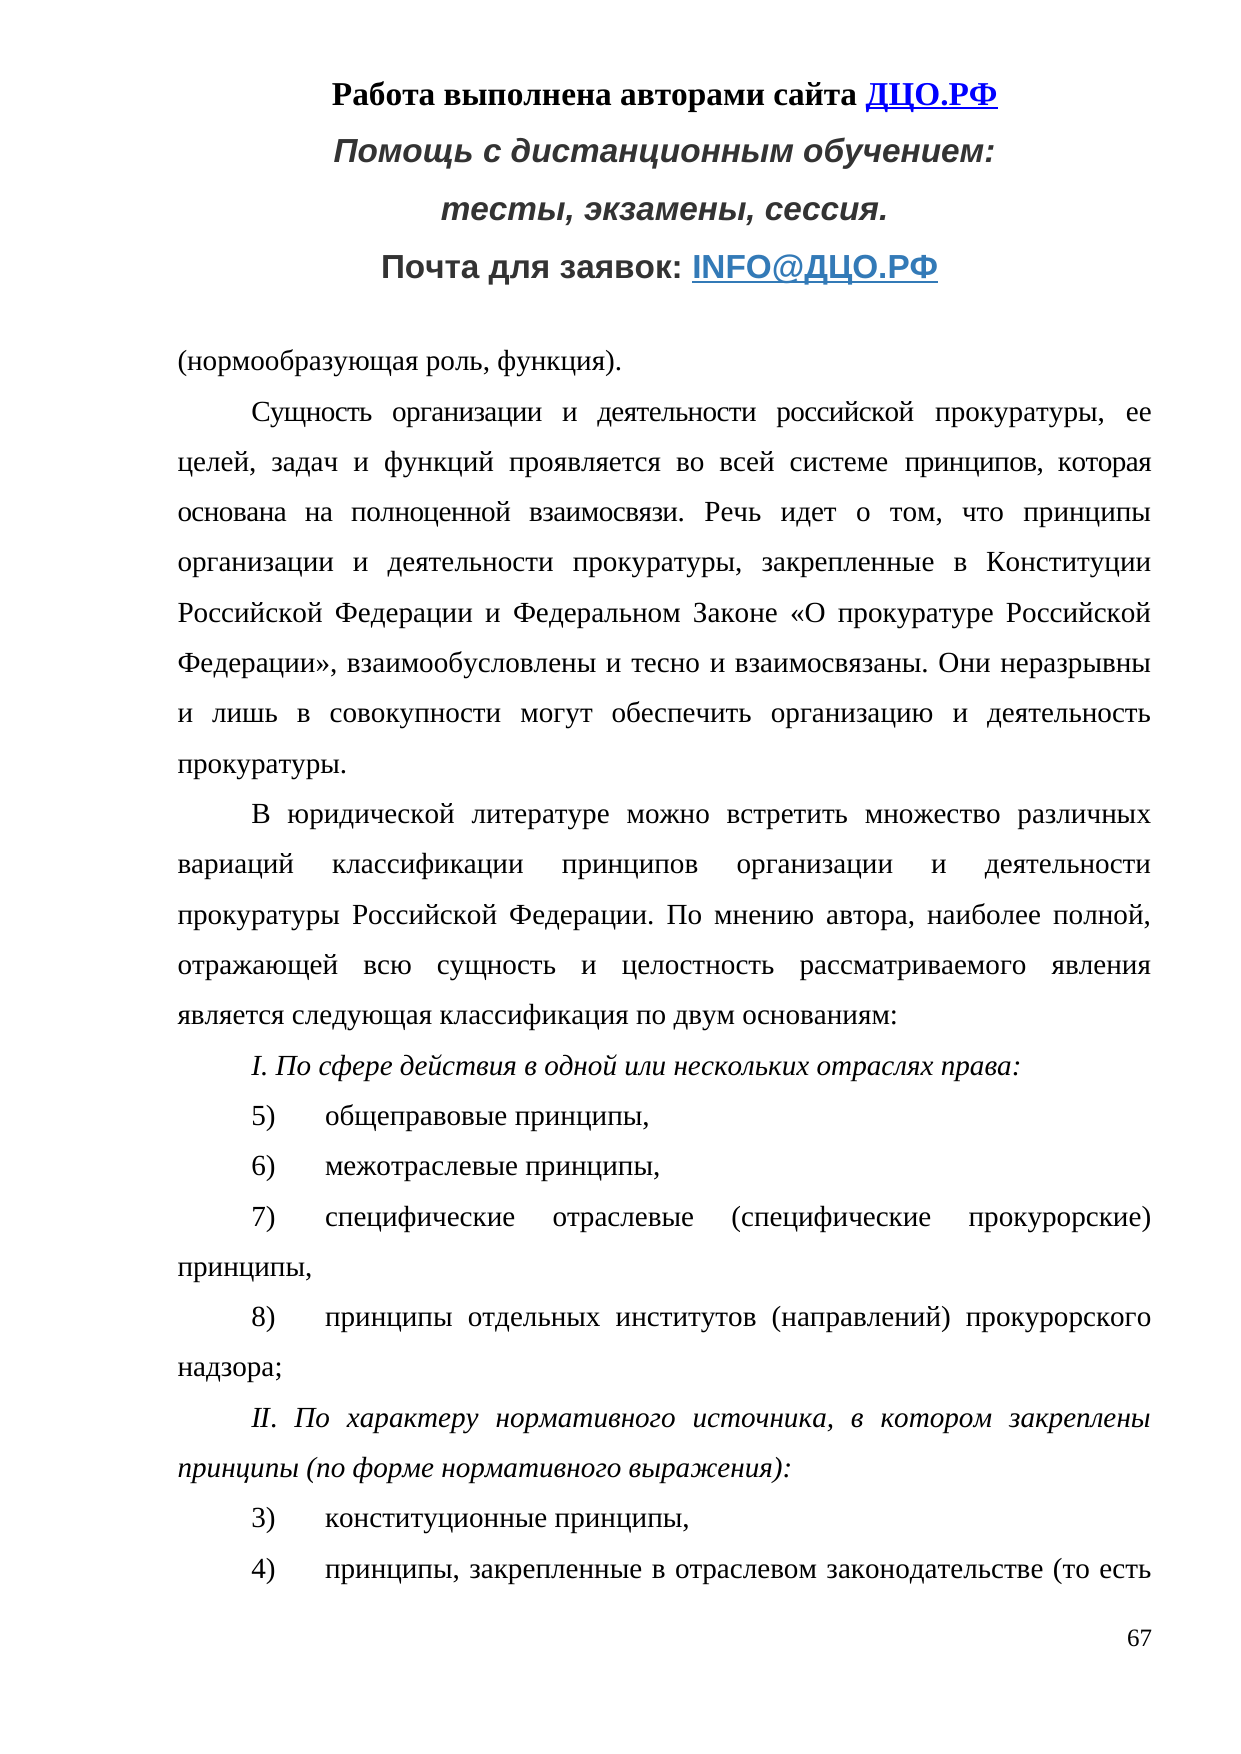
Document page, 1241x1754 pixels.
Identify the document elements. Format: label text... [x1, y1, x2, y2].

text I. По сфере действия в одной или нескольких отраслях права: [177, 1048, 1152, 1081]
list принципы отдельных институтов (направлений) прокурорского надзора; [177, 1299, 1152, 1383]
text Сущность организации и деятельности российской прокуратуры, ее целей, задач и функций проявляется во всей системе принципов, которая основана на полноценной взаимосвязи. Речь идет о том, что принципы организации и деятельности прокуратуры, закрепленные в Конституции Российской Федерации и Федеральном Законе «О прокуратуре Российской Федерации», взаимообусловлены и тесно и взаимосвязаны. Они неразрывны и лишь в совокупности могут обеспечить организацию и деятельность прокуратуры. [177, 394, 1152, 779]
list общеправовые принципы, [177, 1098, 1152, 1132]
list конституционные принципы, [177, 1501, 1152, 1534]
text В юридической литературе можно встретить множество различных вариаций классификации принципов организации и деятельности прокуратуры Российской Федерации. По мнению автора, наиболее полной, отражающей всю сущность и целостность рассматриваемого явления является следующая классификация по двум основаниям: [177, 796, 1152, 1031]
list межотраслевые принципы, [177, 1148, 1152, 1182]
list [177, 343, 1152, 377]
text II. По характеру нормативного источника, в котором закреплены принципы (по форме нормативного выражения): [177, 1400, 1152, 1484]
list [177, 1551, 1152, 1584]
list специфические отраслевые (специфические прокурорские) принципы, [177, 1199, 1152, 1282]
